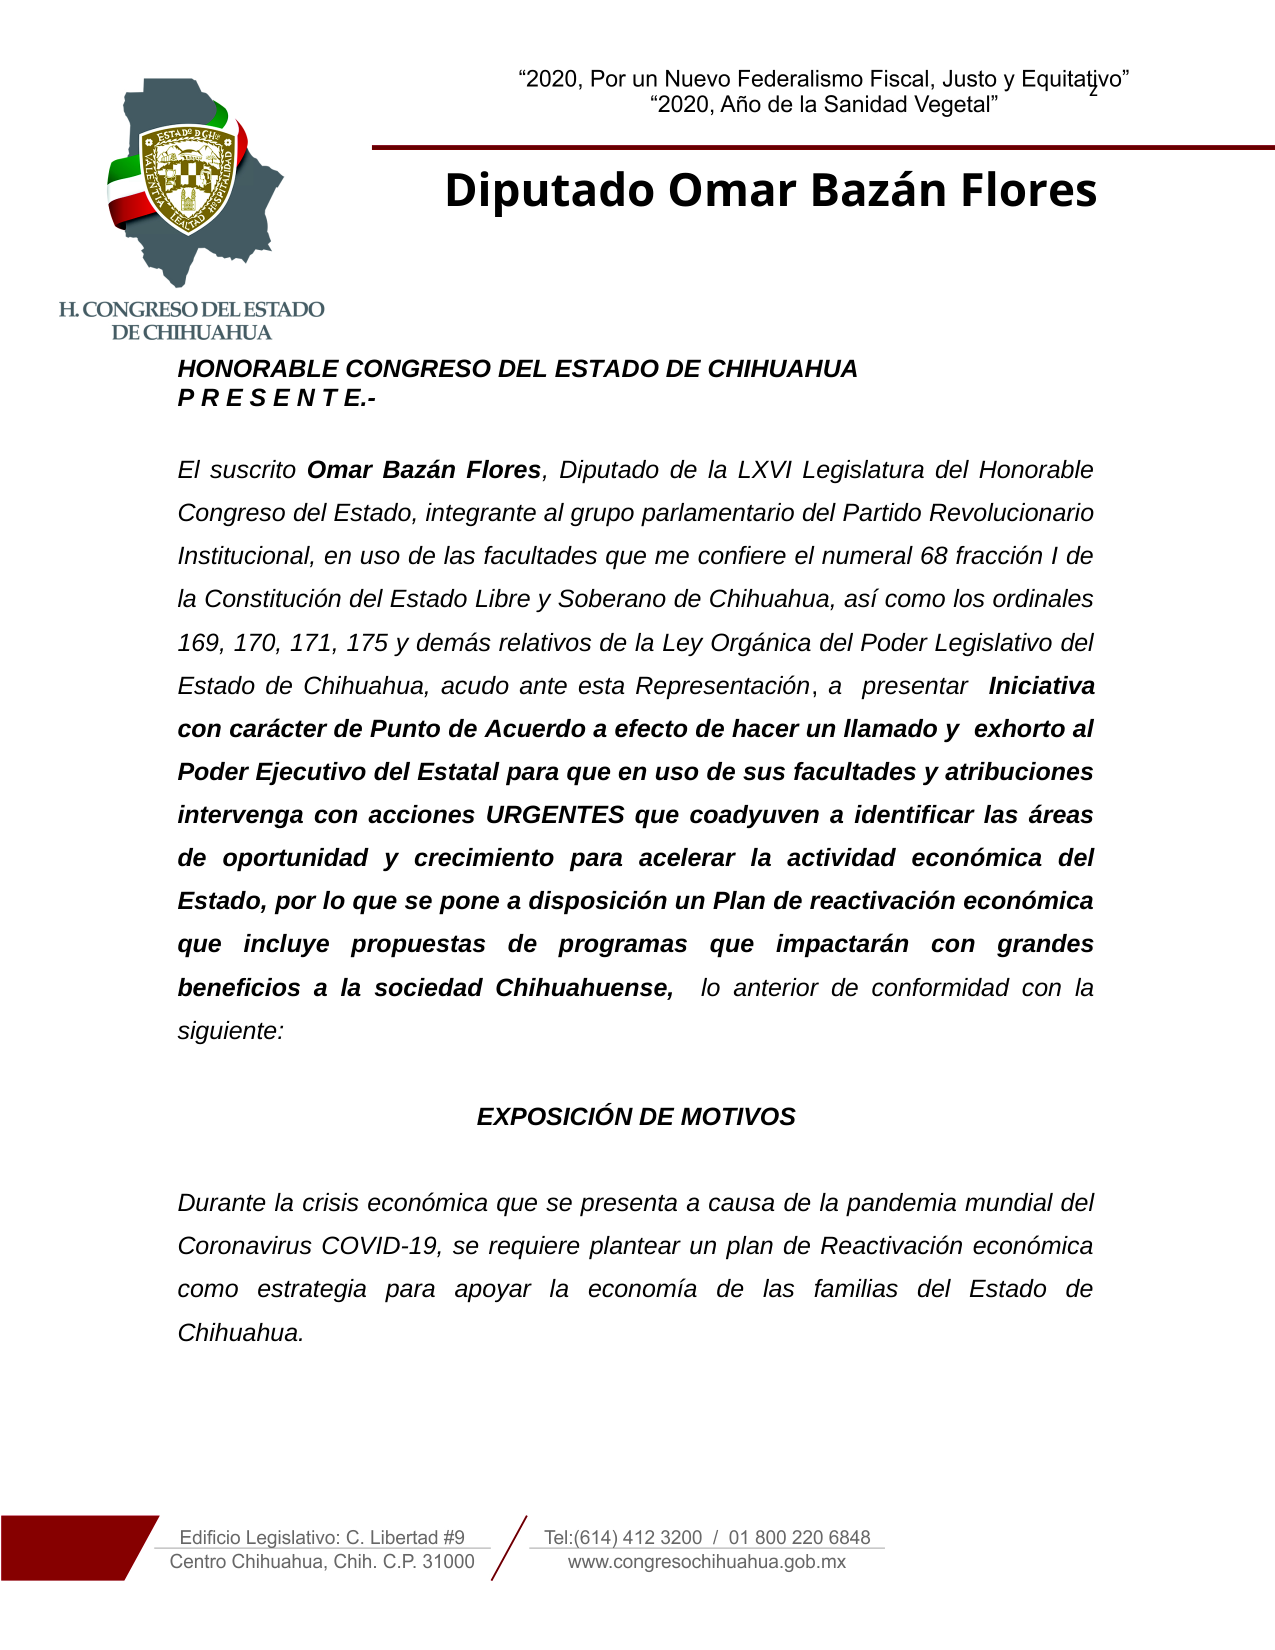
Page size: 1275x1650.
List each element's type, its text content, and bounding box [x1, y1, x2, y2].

text P R E S E N T E.- [177, 383, 1098, 412]
text El suscrito Omar Bazán Flores, Diputado de la LXVI Legislatura del Honorable Congreso del Estado, integrante al grupo parlamentario del Partido Revolucionario Institucional, en uso de las facultades que me confiere el numeral 68 fracción I de la Constitución del Estado Libre y Soberano de Chihuahua, así como los ordinales 169, 170, 171, 175 y demás relativos de la Ley Orgánica del Poder Legislativo del Estado de Chihuahua, acudo ante esta Representación, a presentar Iniciativa con carácter de Punto de Acuerdo a efecto de hacer un llamado y exhorto al Poder Ejecutivo del Estatal para que en uso de sus facultades y atribuciones intervenga con acciones URGENTES que coadyuven a identificar las áreas de oportunidad y crecimiento para acelerar la actividad económica del Estado, por lo que se pone a disposición un Plan de reactivación económica que incluye propuestas de programas que impactarán con grandes beneficios a la sociedad Chihuahuense, lo anterior de conformidad con la siguiente: [177, 455, 1098, 1044]
text EXPOSICIÓN DE MOTIVOS [177, 1102, 1098, 1131]
text Durante la crisis económica que se presenta a causa de la pandemia mundial del Coronavirus COVID-19, se requiere plantear un plan de Reactivación económica como estrategia para apoyar la economía de las familias del Estado de Chihuahua. [177, 1188, 1098, 1346]
text HONORABLE CONGRESO DEL ESTADO DE CHIHUAHUA [177, 354, 1098, 383]
picture [0, 0, 1275, 1644]
